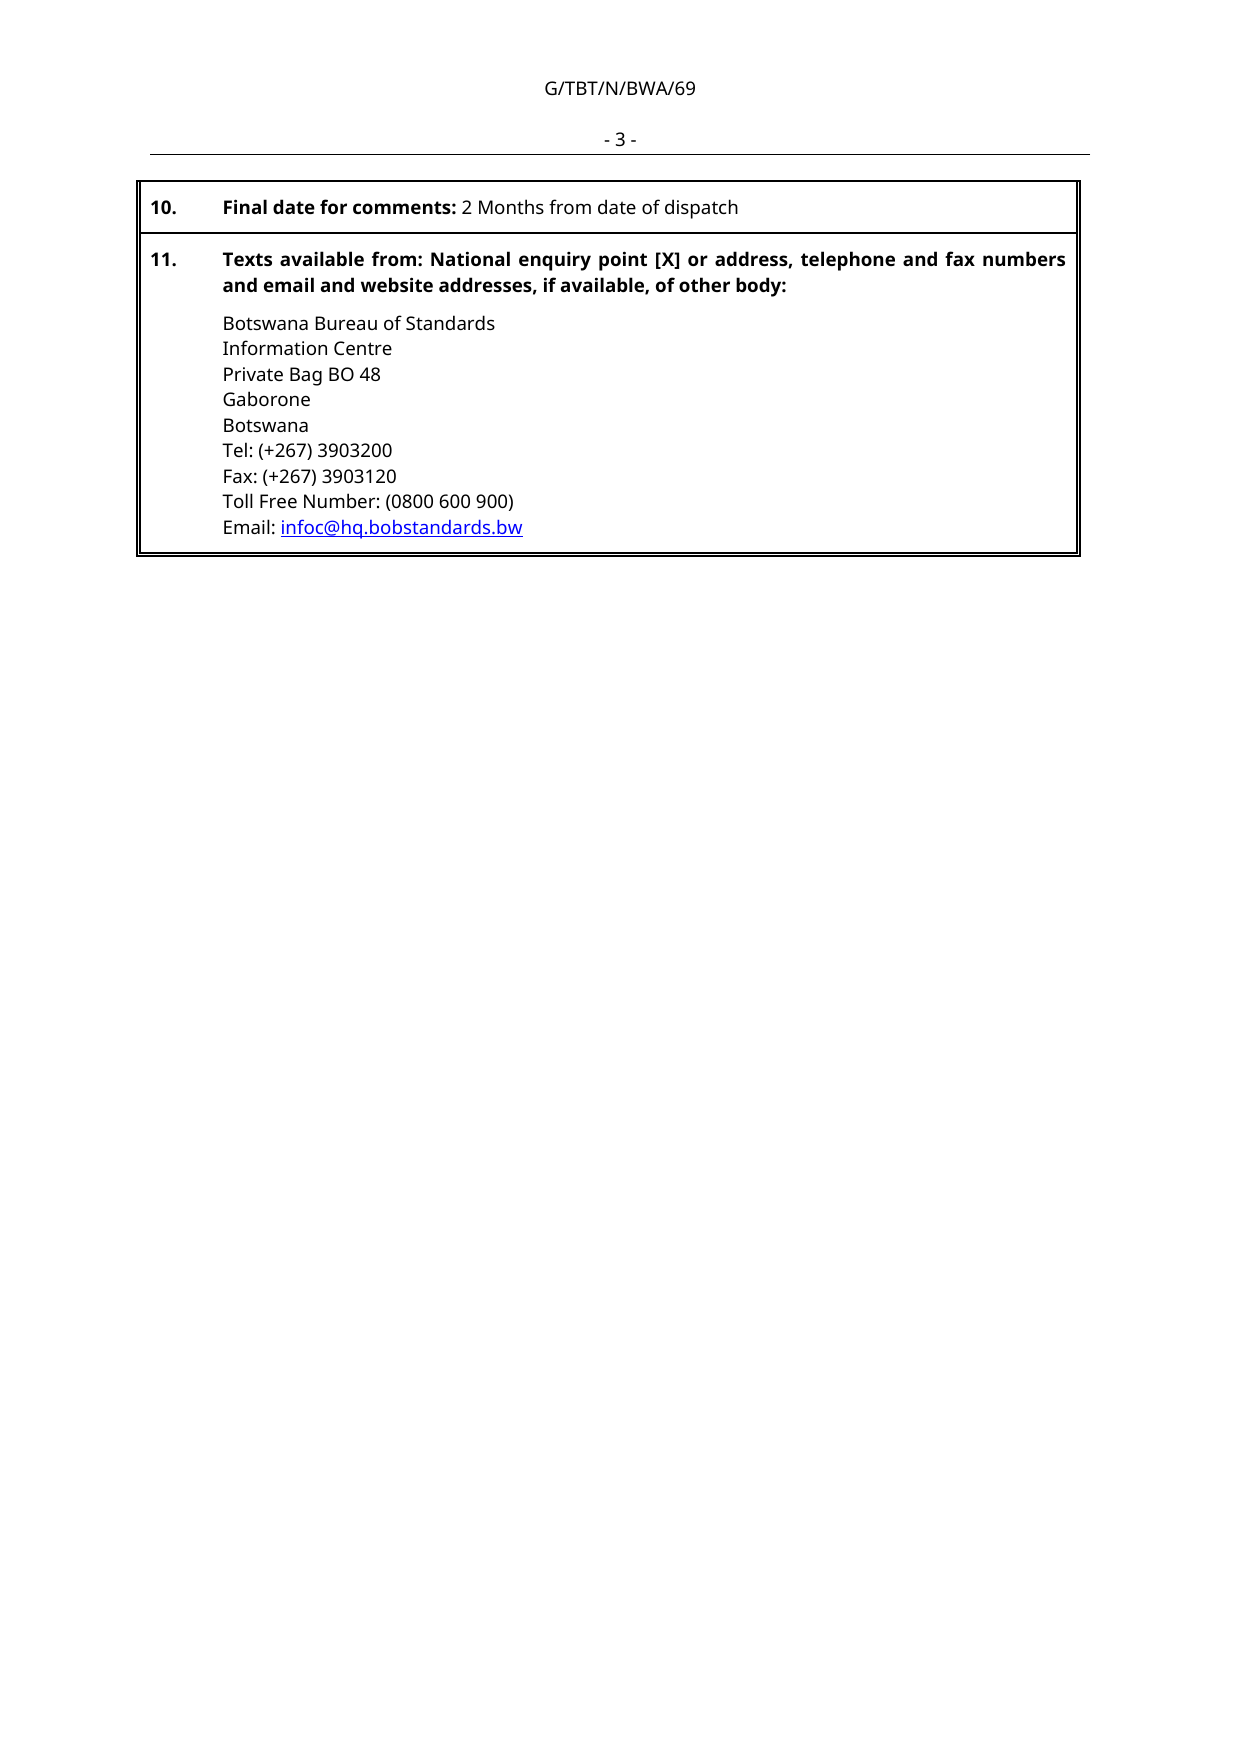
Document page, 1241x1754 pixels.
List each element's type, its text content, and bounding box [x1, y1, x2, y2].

table_cell 11. [141, 234, 211, 552]
table_cell Final date for comments: 2 Months from date of dispatch [211, 182, 1076, 232]
table_cell 10. [141, 182, 211, 232]
table_cell Texts available from: National enquiry point [X] or address, telephone and fax numbers and email and website addresses, if available, of other body: Botswana Bureau of Standards Information Centre Private Bag BO 48 Gaborone Botswana Tel: (+267) 3903200 Fax: (+267) 3903120 Toll Free Number: (0800 600 900) Email: infoc@hq.bobstandards.bw [211, 234, 1076, 552]
